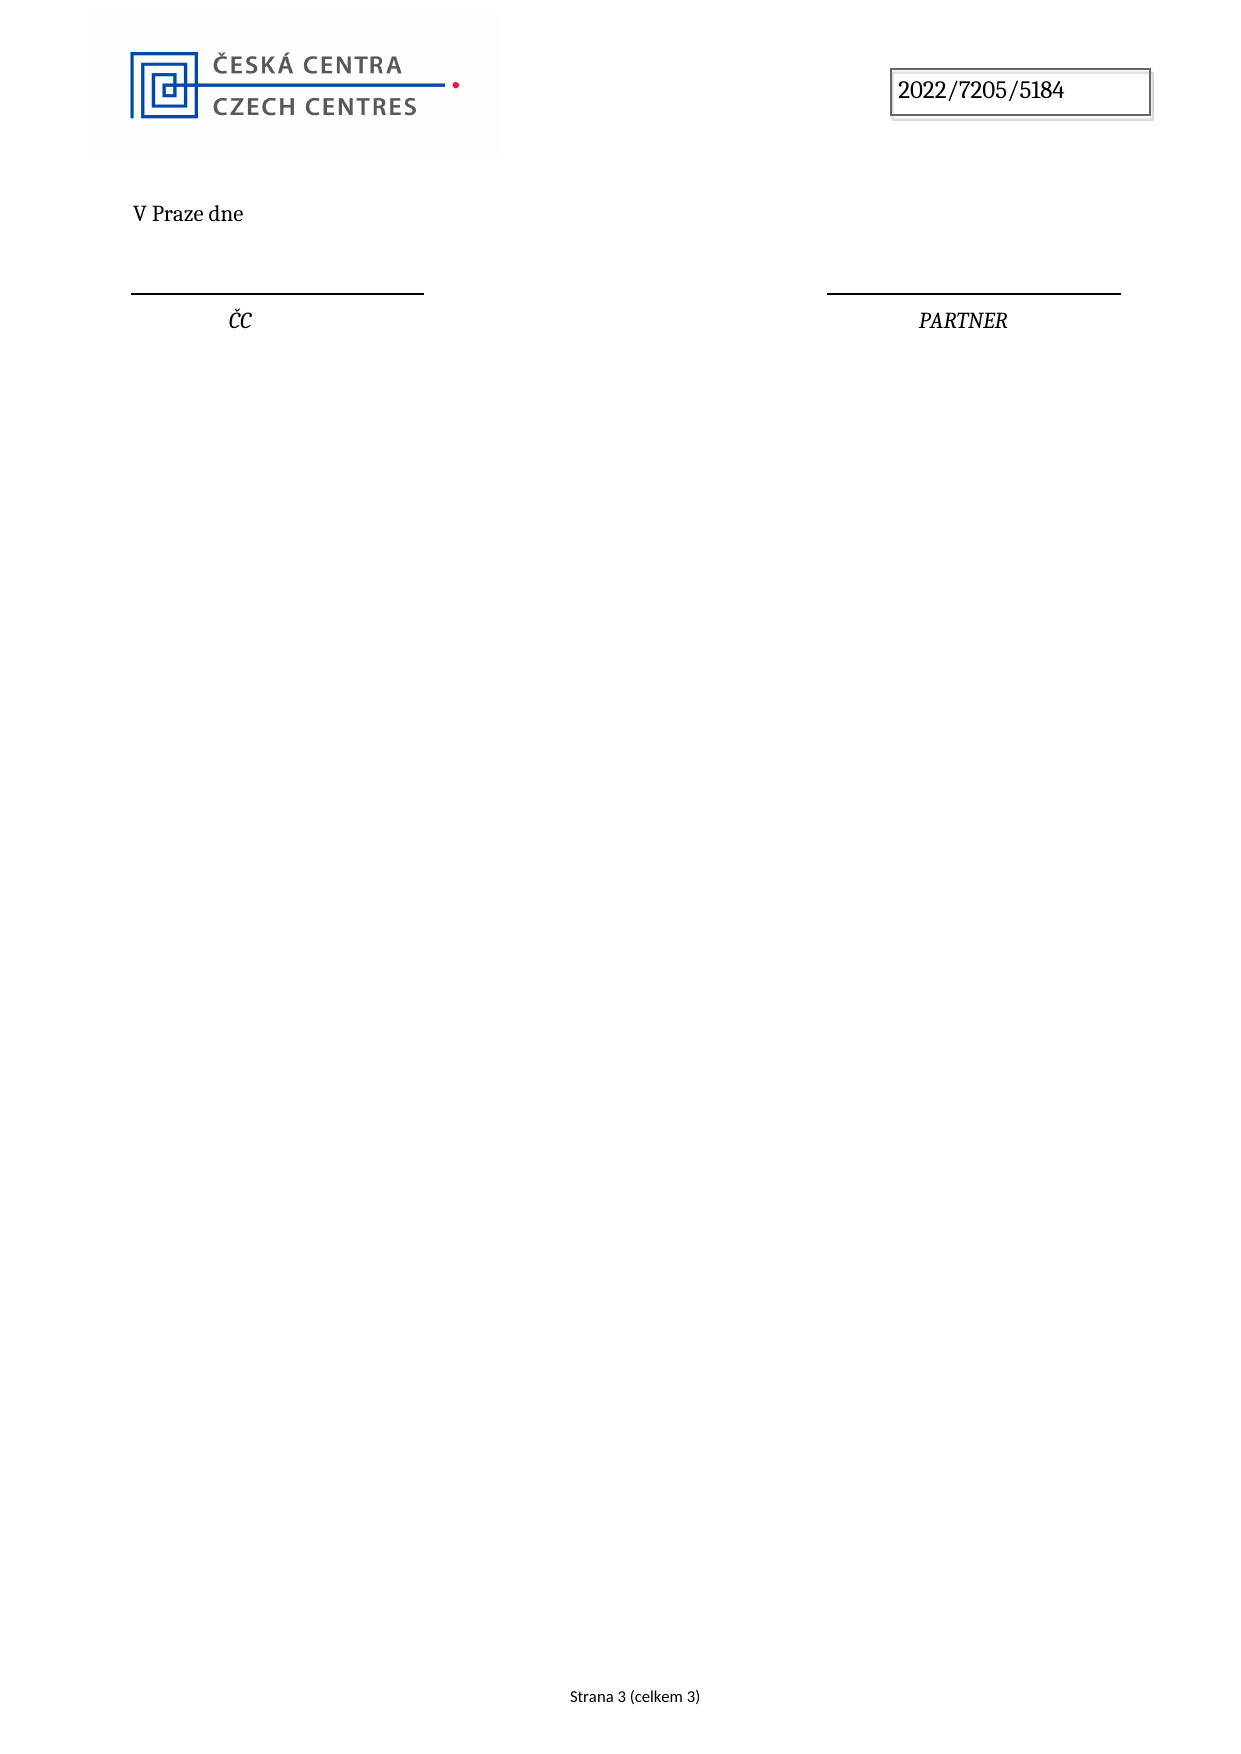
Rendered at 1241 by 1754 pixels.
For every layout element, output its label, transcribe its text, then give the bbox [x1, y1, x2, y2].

text ČC Partner [133, 308, 1137, 334]
text V Praze dne [133, 200, 1137, 227]
picture [88, 11, 501, 159]
